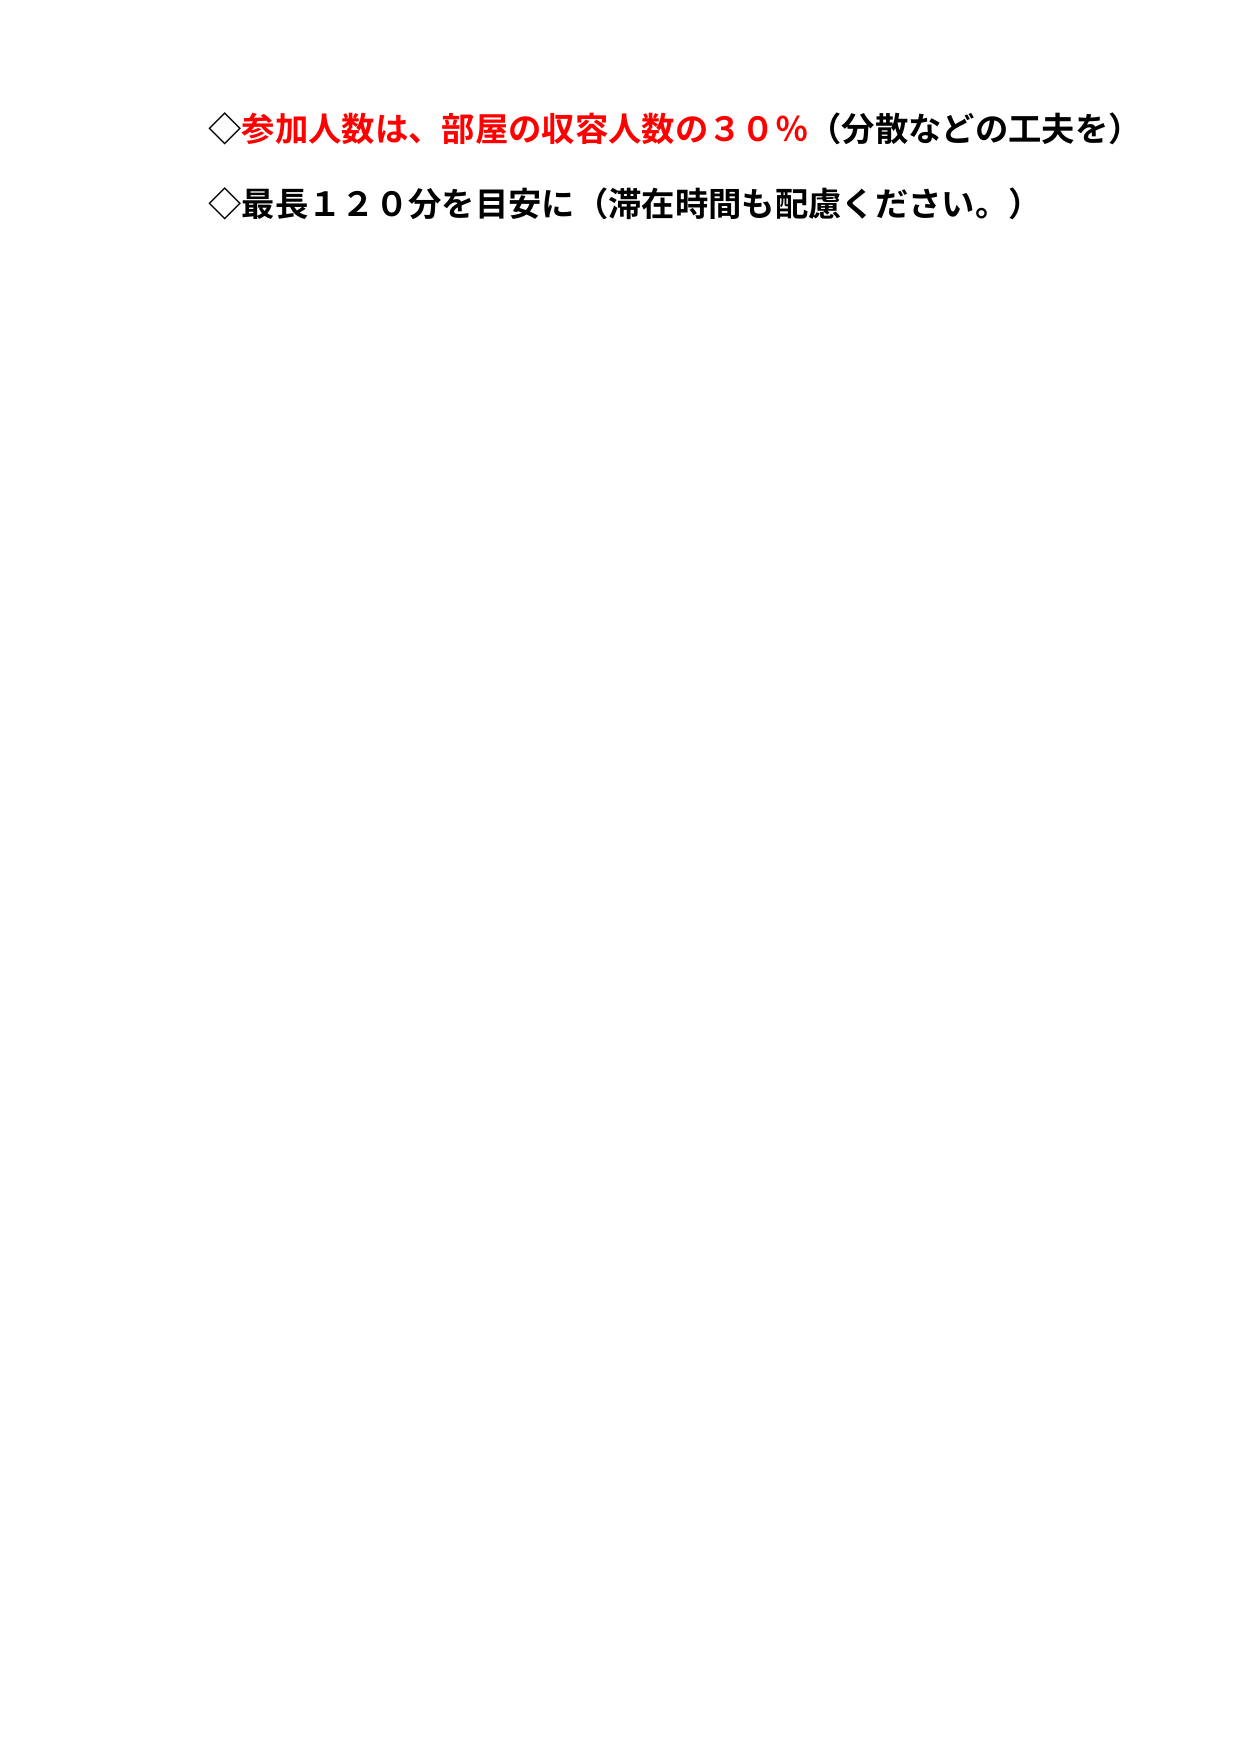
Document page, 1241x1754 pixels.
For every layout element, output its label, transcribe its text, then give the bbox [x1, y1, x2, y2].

text 最長１２０分を目安に（滞在時間も配慮ください。） [75, 164, 1165, 239]
text 参加人数は、部屋の収容人数の３０％（分散などの工夫を） [75, 89, 1165, 164]
